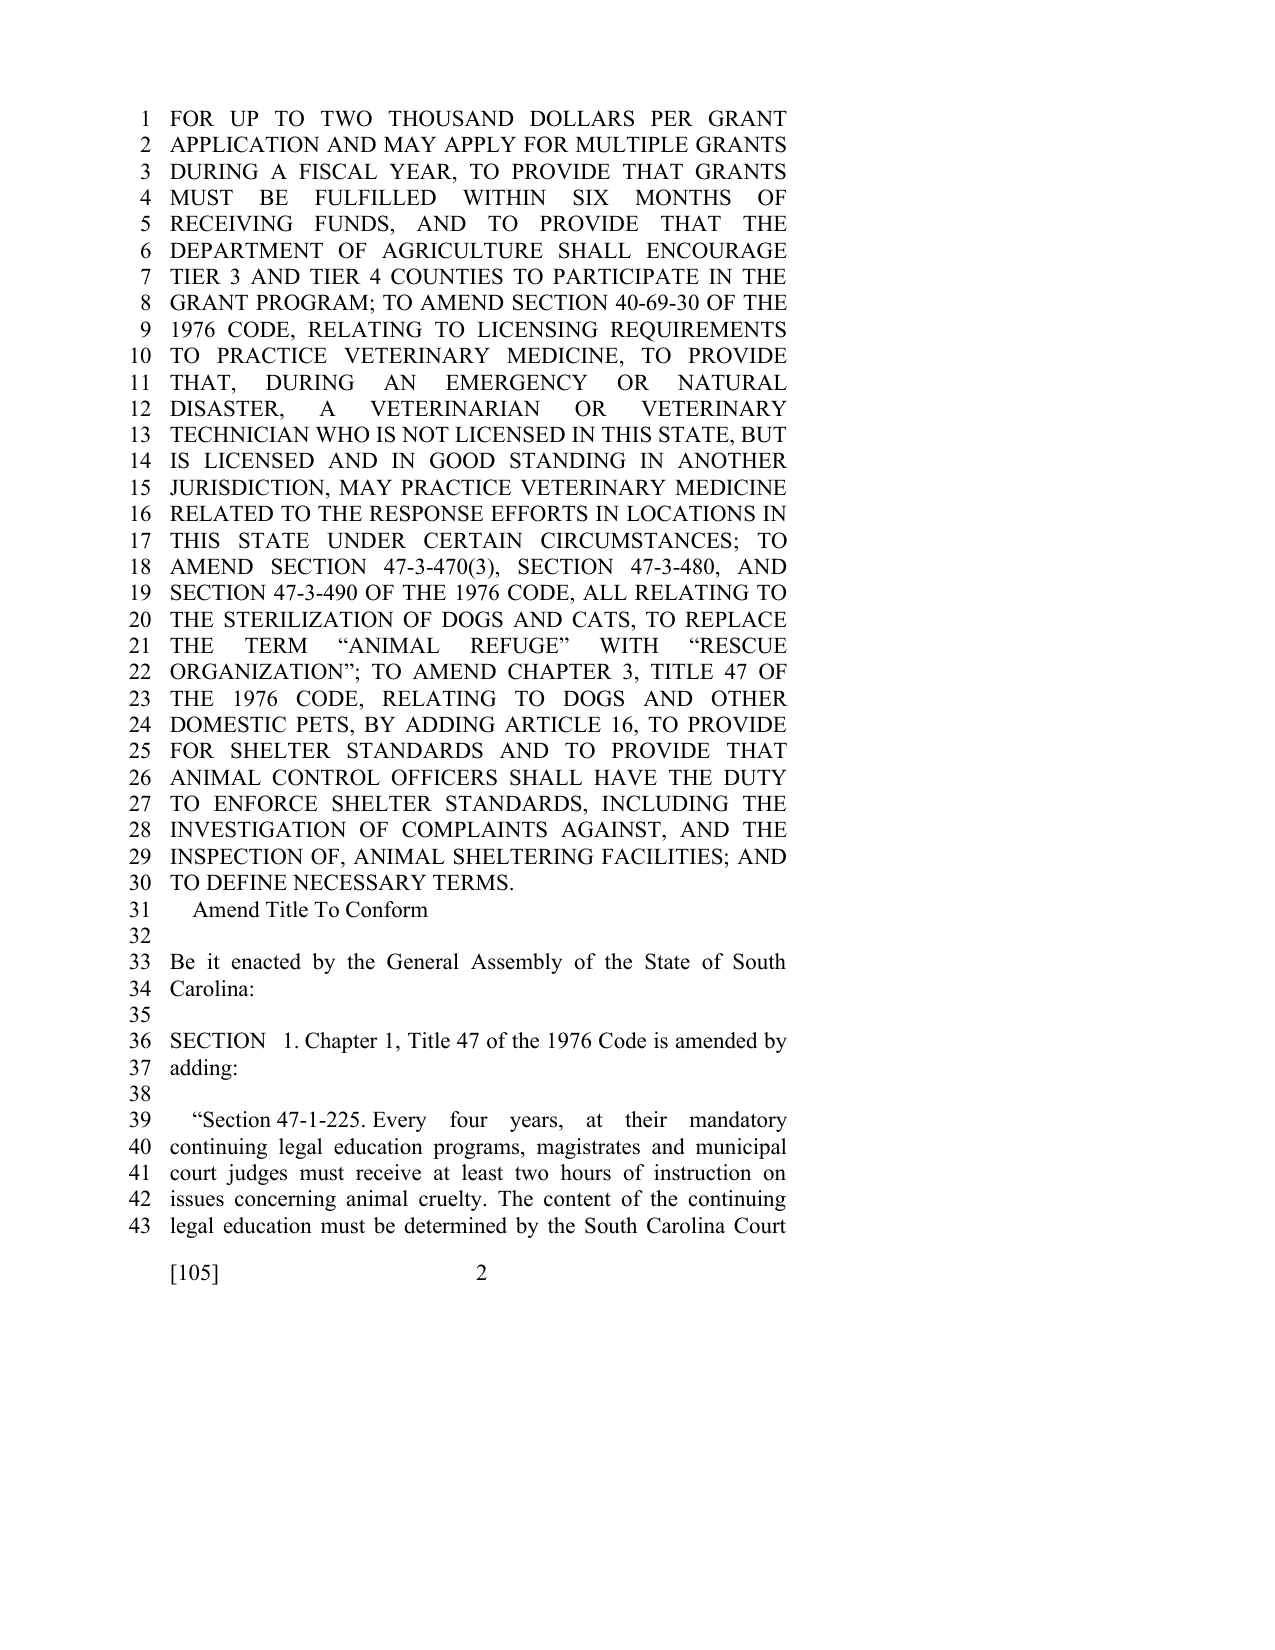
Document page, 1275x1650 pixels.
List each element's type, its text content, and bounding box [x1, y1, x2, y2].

text Be it enacted by the General Assembly of the State of South Carolina: [169, 948, 787, 1001]
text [169, 105, 787, 896]
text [169, 1106, 787, 1238]
text Amend Title To Conform [169, 896, 787, 922]
text SECTION 1. Chapter 1, Title 47 of the 1976 Code is amended by adding: [169, 1027, 787, 1080]
